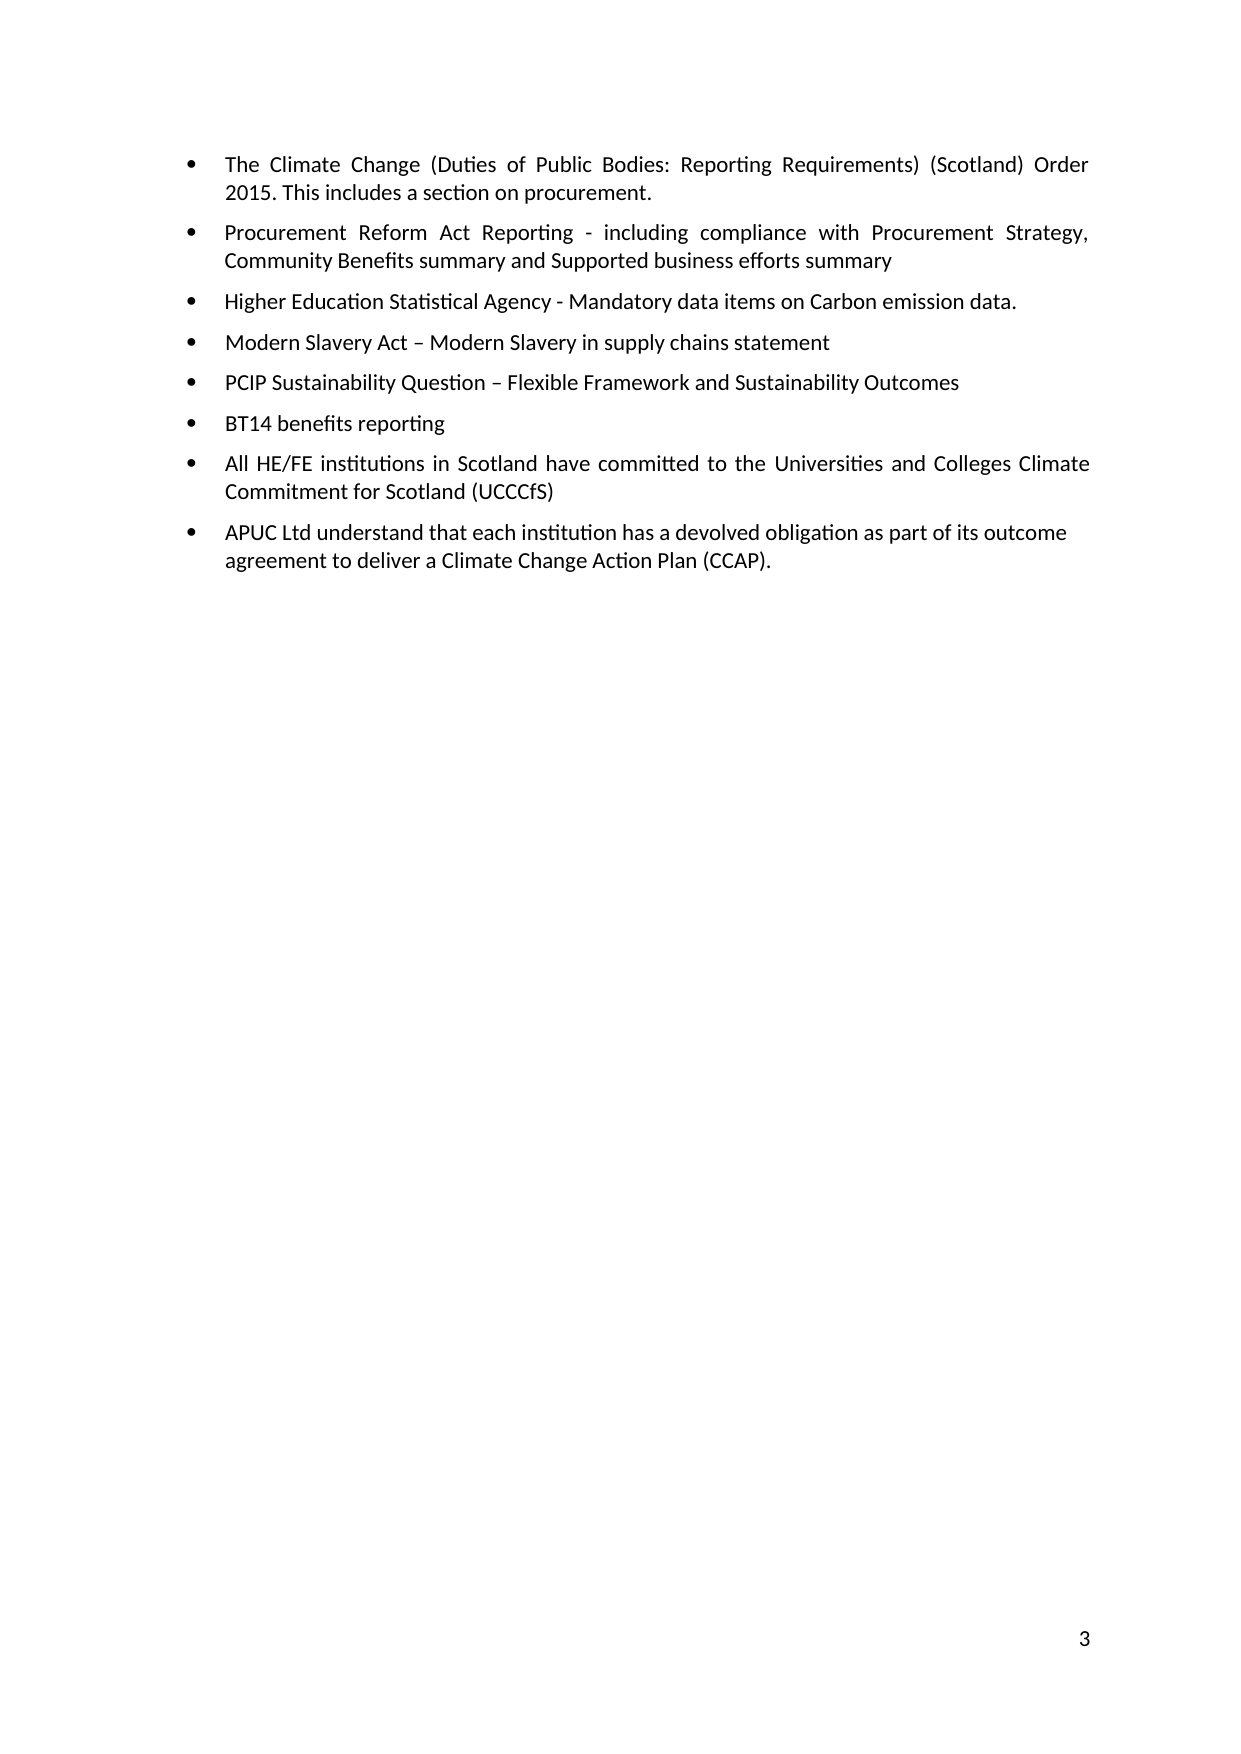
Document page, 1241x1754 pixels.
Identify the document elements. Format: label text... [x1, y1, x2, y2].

list APUC Ltd understand that each institution has a devolved obligation as part of its outcome agreement to deliver a Climate Change Action Plan (CCAP). [187, 518, 1090, 574]
list Procurement Reform Act Reporting - including compliance with Procurement Strategy, Community Benefits summary and Supported business efforts summary [187, 218, 1090, 274]
list Higher Education Statistical Agency - Mandatory data items on Carbon emission data. [187, 287, 1090, 315]
list All HE/FE institutions in Scotland have committed to the Universities and Colleges Climate Commitment for Scotland (UCCCfS) [187, 449, 1090, 505]
list PCIP Sustainability Question – Flexible Framework and Sustainability Outcomes [187, 368, 1090, 396]
list BT14 benefits reporting [187, 409, 1090, 437]
list Modern Slavery Act – Modern Slavery in supply chains statement [187, 328, 1090, 356]
list The Climate Change (Duties of Public Bodies: Reporting Requirements) (Scotland) Order 2015. This includes a section on procurement. [187, 150, 1090, 206]
